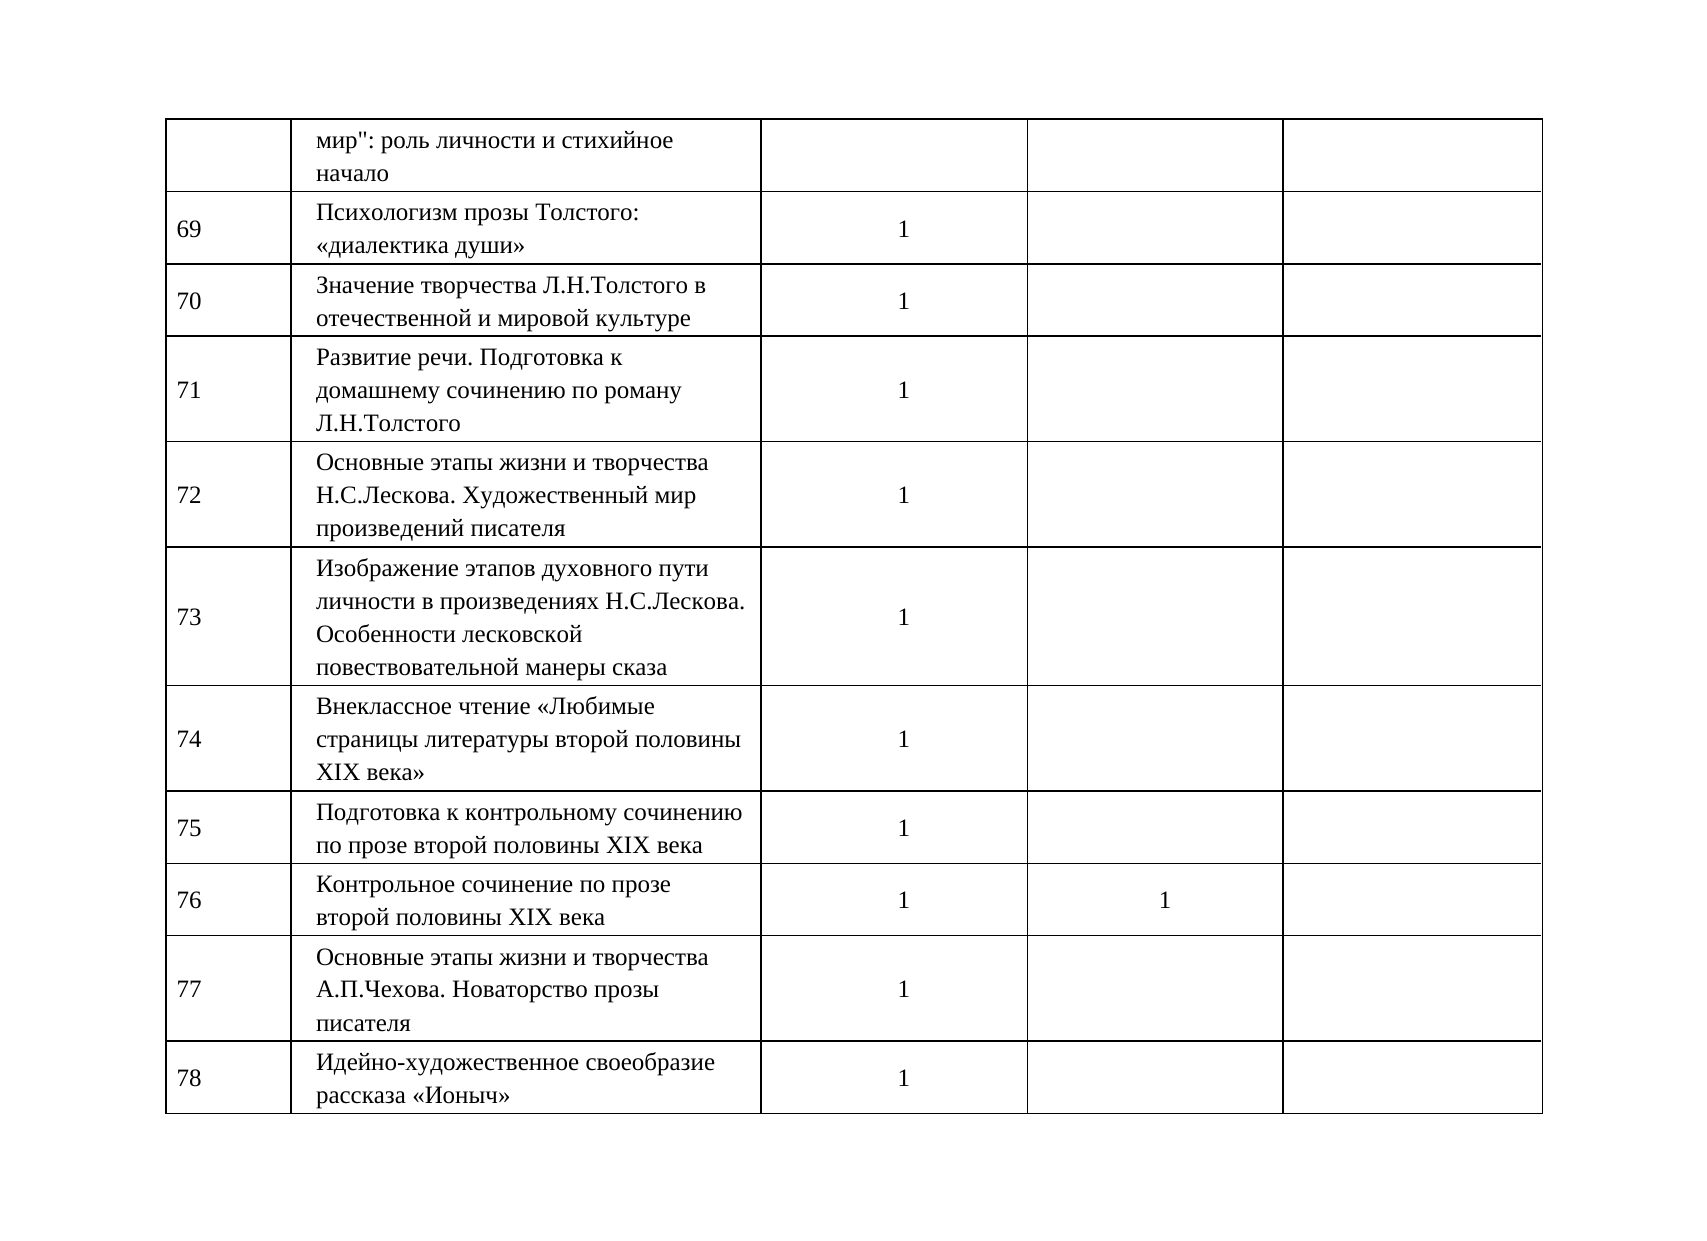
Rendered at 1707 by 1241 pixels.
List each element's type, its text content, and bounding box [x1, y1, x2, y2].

table_cell [1028, 120, 1282, 191]
table_cell 78 [167, 1042, 290, 1113]
table_cell [1028, 192, 1282, 263]
table_cell Идейно-художественное своеобразие рассказа «Ионыч» [292, 1042, 760, 1113]
table_cell 72 [167, 442, 290, 546]
table_cell 75 [167, 792, 290, 862]
table_cell [1284, 191, 1542, 263]
table_cell 1 [762, 192, 1027, 263]
table_cell Значение творчества Л.Н.Толстого в отечественной и мировой культуре [292, 265, 760, 335]
table_cell 1 [762, 864, 1027, 935]
table_cell [1284, 441, 1542, 546]
table_cell [1028, 936, 1282, 1040]
table_cell [1284, 935, 1542, 1040]
table_cell 1 [762, 120, 1027, 191]
table_cell 73 [167, 548, 290, 684]
table_cell 1 [762, 936, 1027, 1040]
table_cell 68 [167, 120, 290, 191]
table_cell [1284, 863, 1542, 935]
table_cell 1 [762, 265, 1027, 335]
table_cell [1028, 442, 1282, 546]
table_cell 1 [1028, 864, 1282, 935]
table_cell [1284, 1040, 1542, 1113]
table_cell [1284, 263, 1542, 335]
table_cell [1284, 335, 1542, 441]
table_cell [1028, 792, 1282, 862]
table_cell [292, 120, 760, 191]
table_cell Изображение этапов духовного пути личности в произведениях Н.С.Лескова. Особенности лесковской повествовательной манеры сказа [292, 548, 760, 684]
table_cell [1028, 548, 1282, 684]
table_cell Основные этапы жизни и творчества А.П.Чехова. Новаторство прозы писателя [292, 936, 760, 1040]
table_cell Подготовка к контрольному сочинению по прозе второй половины XIX века [292, 792, 760, 862]
table_cell [1028, 686, 1282, 790]
table_cell Контрольное сочинение по прозе второй половины XIX века [292, 864, 760, 935]
table_cell 1 [762, 442, 1027, 546]
table_cell [1284, 546, 1542, 684]
table_cell [1284, 685, 1542, 790]
table_cell 69 [167, 192, 290, 263]
table_cell 1 [762, 686, 1027, 790]
table_cell [1028, 337, 1282, 441]
table_cell 1 [762, 548, 1027, 684]
table_cell 77 [167, 936, 290, 1040]
table_cell [1284, 790, 1542, 862]
table_cell 76 [167, 864, 290, 935]
table_cell [1284, 120, 1542, 191]
table_cell [1028, 265, 1282, 335]
table_cell 1 [762, 337, 1027, 441]
table_cell Психологизм прозы Толстого: «диалектика души» [292, 192, 760, 263]
table_cell 1 [762, 792, 1027, 862]
table_cell Внеклассное чтение «Любимые страницы литературы второй половины XIX века» [292, 686, 760, 790]
table_cell Основные этапы жизни и творчества Н.С.Лескова. Художественный мир произведений писателя [292, 442, 760, 546]
table_cell 1 [762, 1042, 1027, 1113]
table_cell 74 [167, 686, 290, 790]
table_cell 71 [167, 337, 290, 441]
table_cell 70 [167, 265, 290, 335]
table_cell [1028, 1042, 1282, 1113]
table_cell Развитие речи. Подготовка к домашнему сочинению по роману Л.Н.Толстого [292, 337, 760, 441]
